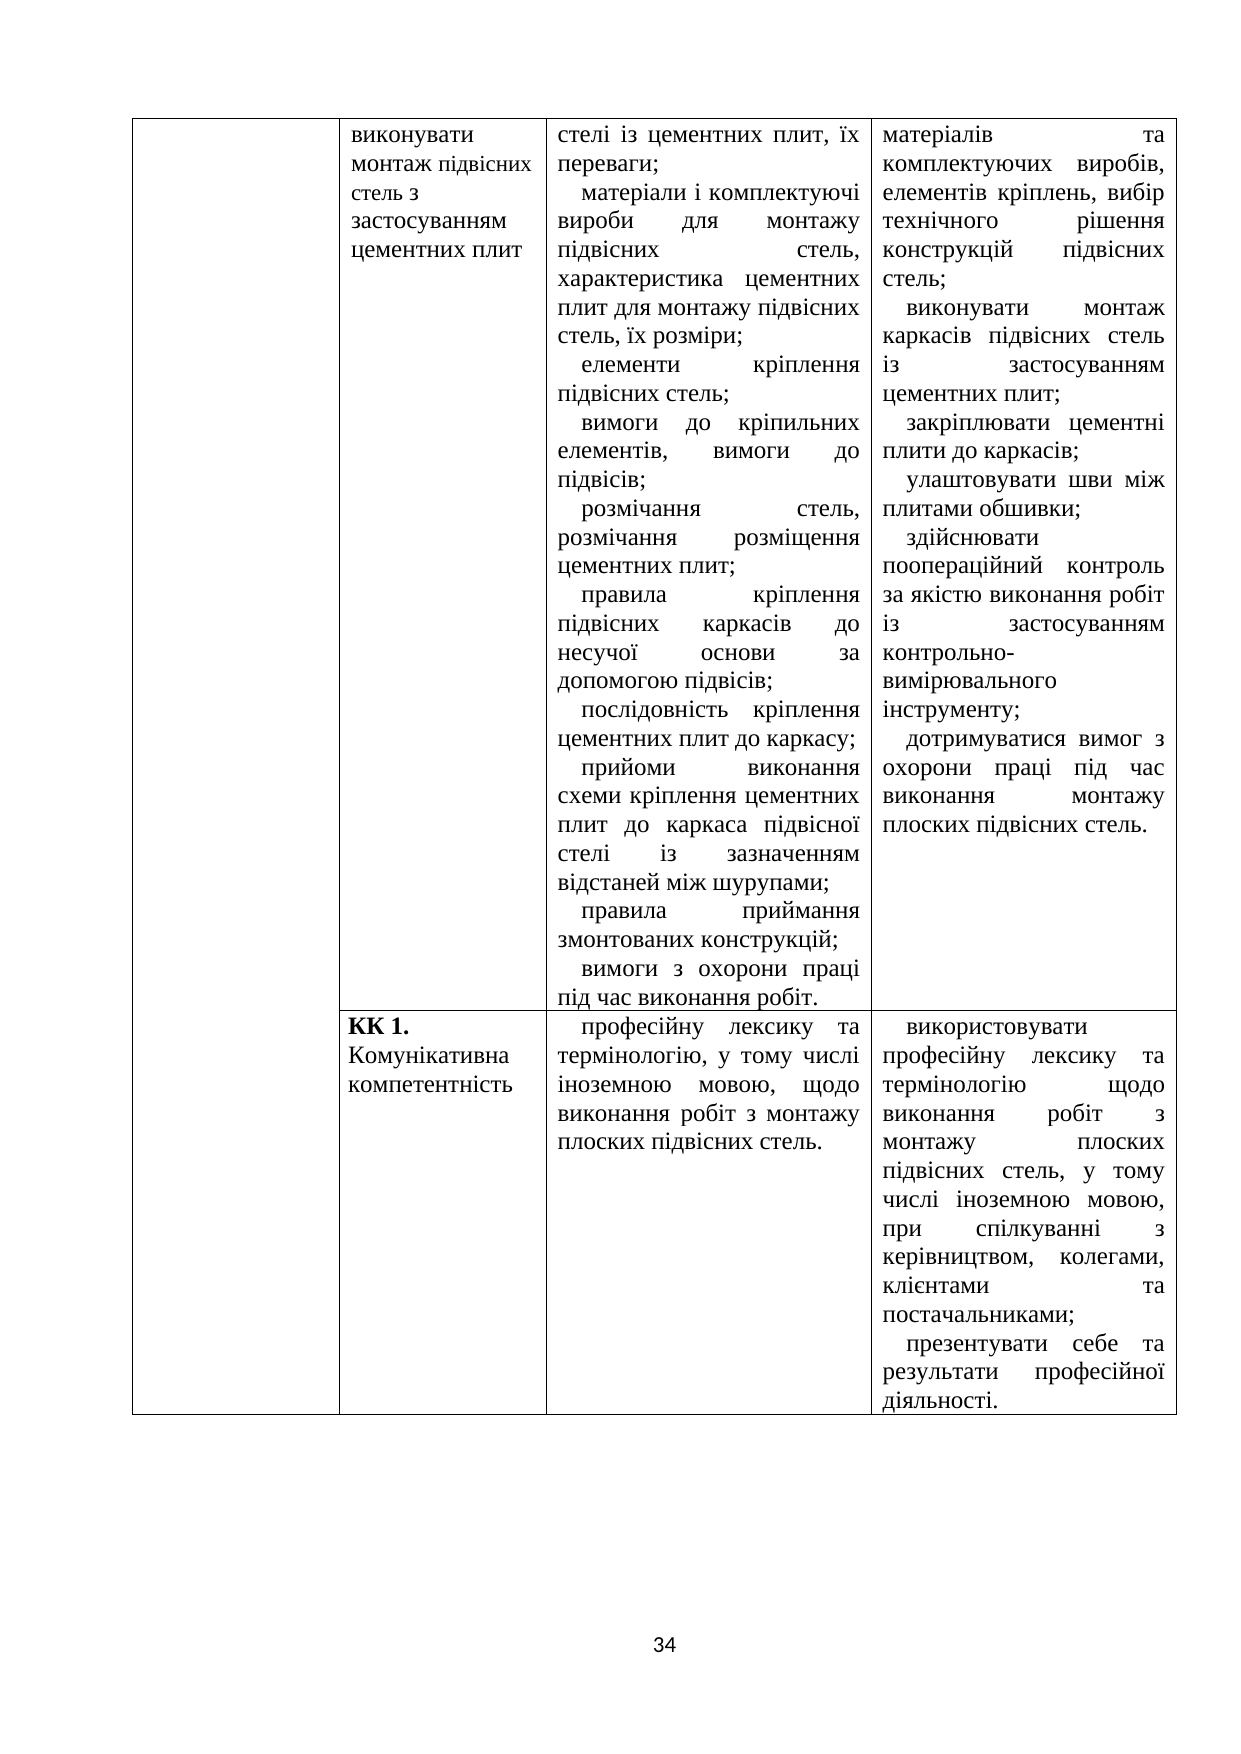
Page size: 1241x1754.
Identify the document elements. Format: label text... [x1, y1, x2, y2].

table_cell КК 1. Комунікативна компетентність [340, 1011, 546, 1414]
table_cell використовувати професійну лексику та термінологію щодо виконання робіт з монтажу плоских підвісних стель, у тому числі іноземною мовою, при спілкуванні з керівництвом, колегами, клієнтами та постачальниками; презентувати себе та результати професійної діяльності. [872, 1011, 1176, 1414]
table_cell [340, 119, 546, 1010]
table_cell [872, 119, 1176, 1010]
table_cell професійну лексику та термінологію, у тому числі іноземною мовою, щодо виконання робіт з монтажу плоских підвісних стель. [547, 1011, 871, 1414]
